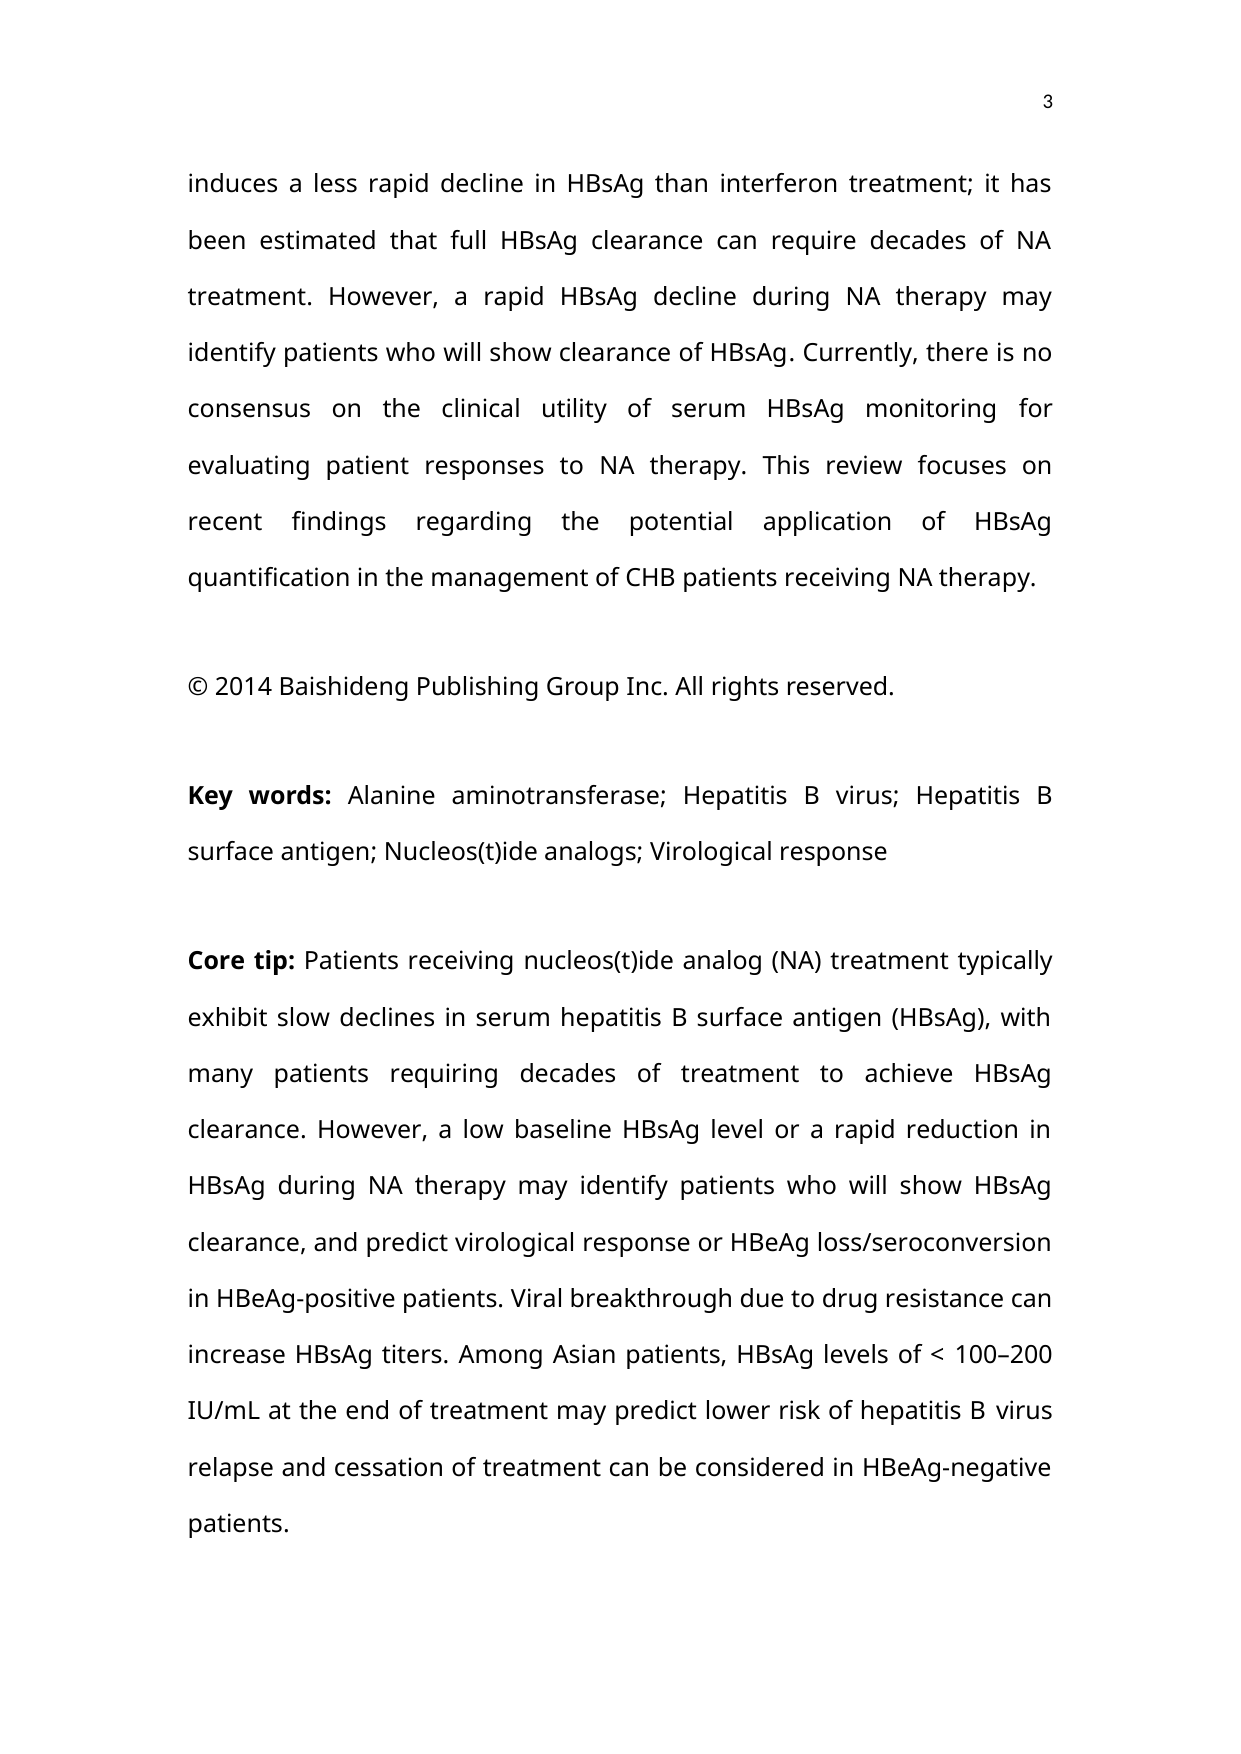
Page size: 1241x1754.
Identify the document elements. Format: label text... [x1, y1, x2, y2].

text © 2014 Baishideng Publishing Group Inc. All rights reserved. [187, 667, 1053, 705]
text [187, 164, 1053, 596]
text Key words: Alanine aminotransferase; Hepatitis B virus; Hepatitis B surface antigen; Nucleos(t)ide analogs; Virological response [187, 776, 1053, 870]
text Core tip: Patients receiving nucleos(t)ide analog (NA) treatment typically exhibit slow declines in serum hepatitis B surface antigen (HBsAg), with many patients requiring decades of treatment to achieve HBsAg clearance. However, a low baseline HBsAg level or a rapid reduction in HBsAg during NA therapy may identify patients who will show HBsAg clearance, and predict virological response or HBeAg loss/seroconversion in HBeAg-positive patients. Viral breakthrough due to drug resistance can increase HBsAg titers. Among Asian patients, HBsAg levels of < 100–200 IU/mL at the end of treatment may predict lower risk of hepatitis B virus relapse and cessation of treatment can be considered in HBeAg-negative patients. [187, 941, 1053, 1541]
